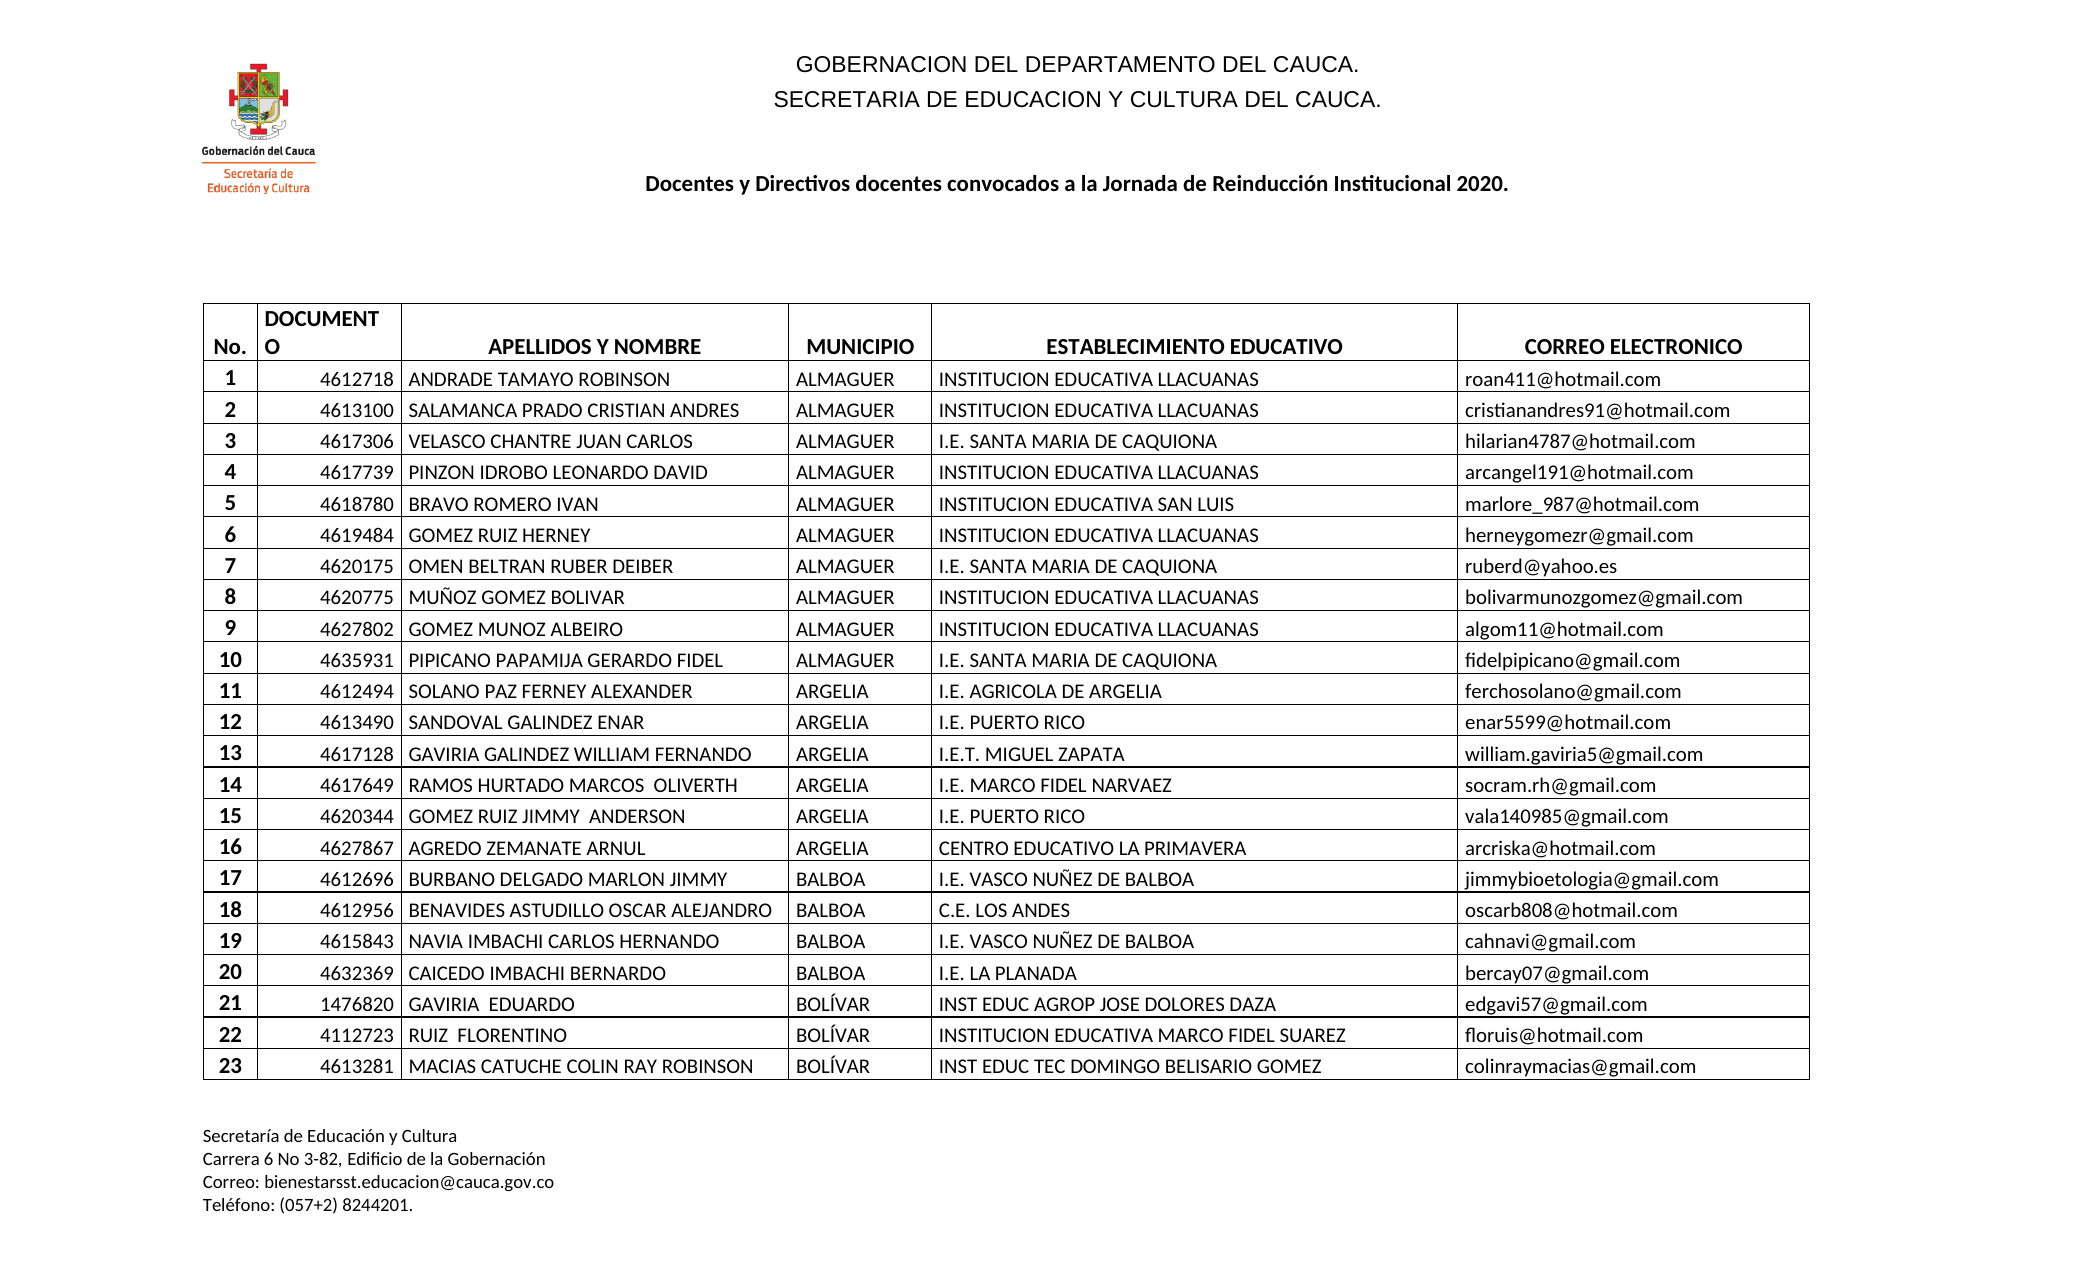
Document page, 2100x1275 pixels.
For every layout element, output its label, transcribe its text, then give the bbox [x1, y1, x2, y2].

table_header CORREO ELECTRONICO [1458, 304, 1809, 360]
table_cell 4627802 [258, 611, 401, 641]
table_cell ALMAGUER [789, 580, 931, 610]
table_cell I.E. LA PLANADA [932, 955, 1457, 985]
table_cell ALMAGUER [789, 361, 931, 391]
table_cell BALBOA [789, 893, 931, 923]
table_cell hilarian4787@hotmail.com [1458, 424, 1809, 454]
table_cell ALMAGUER [789, 517, 931, 548]
table_cell BURBANO DELGADO MARLON JIMMY [402, 861, 788, 891]
table_cell ARGELIA [789, 736, 931, 766]
table_cell GOMEZ RUIZ JIMMY ANDERSON [402, 799, 788, 829]
table_cell C.E. LOS ANDES [932, 893, 1457, 923]
table_cell ALMAGUER [789, 642, 931, 673]
table_cell arcangel191@hotmail.com [1458, 455, 1809, 485]
table_cell SANDOVAL GALINDEZ ENAR [402, 705, 788, 735]
table_header APELLIDOS Y NOMBRE [402, 304, 788, 360]
table_cell I.E. PUERTO RICO [932, 705, 1457, 735]
table_cell 4612718 [258, 361, 401, 391]
table_cell 11 [204, 674, 257, 704]
table_cell 16 [204, 830, 257, 860]
table_cell BENAVIDES ASTUDILLO OSCAR ALEJANDRO [402, 893, 788, 923]
table_cell 4613490 [258, 705, 401, 735]
table_cell I.E. SANTA MARIA DE CAQUIONA [932, 424, 1457, 454]
table_cell INSTITUCION EDUCATIVA MARCO FIDEL SUAREZ [932, 1018, 1457, 1048]
table_cell BALBOA [789, 955, 931, 985]
table_cell 3 [204, 424, 257, 454]
table_cell 4632369 [258, 955, 401, 985]
table_cell I.E. VASCO NUÑEZ DE BALBOA [932, 924, 1457, 954]
table_cell 20 [204, 955, 257, 985]
table_cell 4112723 [258, 1018, 401, 1048]
table_cell 6 [204, 517, 257, 548]
table_cell INSTITUCION EDUCATIVA LLACUANAS [932, 611, 1457, 641]
table_cell GOMEZ RUIZ HERNEY [402, 517, 788, 548]
table_cell 2 [204, 392, 257, 423]
table_cell herneygomezr@gmail.com [1458, 517, 1809, 548]
table_cell I.E.T. MIGUEL ZAPATA [932, 736, 1457, 766]
table_cell BOLÍVAR [789, 1018, 931, 1048]
table_cell cristianandres91@hotmail.com [1458, 392, 1809, 423]
table_cell 4620775 [258, 580, 401, 610]
table_cell 4612956 [258, 893, 401, 923]
table_cell I.E. MARCO FIDEL NARVAEZ [932, 768, 1457, 798]
table_cell PINZON IDROBO LEONARDO DAVID [402, 455, 788, 485]
table_cell 4613281 [258, 1049, 401, 1079]
table_cell 4615843 [258, 924, 401, 954]
table_cell 9 [204, 611, 257, 641]
table_cell william.gaviria5@gmail.com [1458, 736, 1809, 766]
table_cell 4617128 [258, 736, 401, 766]
table_cell marlore_987@hotmail.com [1458, 486, 1809, 516]
table_cell SOLANO PAZ FERNEY ALEXANDER [402, 674, 788, 704]
table_cell 4617306 [258, 424, 401, 454]
table_cell 10 [204, 642, 257, 673]
table_cell ANDRADE TAMAYO ROBINSON [402, 361, 788, 391]
table_cell INSTITUCION EDUCATIVA LLACUANAS [932, 517, 1457, 548]
table_cell SALAMANCA PRADO CRISTIAN ANDRES [402, 392, 788, 423]
table_cell 22 [204, 1018, 257, 1048]
table_cell AGREDO ZEMANATE ARNUL [402, 830, 788, 860]
table_cell enar5599@hotmail.com [1458, 705, 1809, 735]
table_cell I.E. AGRICOLA DE ARGELIA [932, 674, 1457, 704]
table_cell edgavi57@gmail.com [1458, 986, 1809, 1016]
table_cell BOLÍVAR [789, 1049, 931, 1079]
table_cell GAVIRIA GALINDEZ WILLIAM FERNANDO [402, 736, 788, 766]
table_cell 23 [204, 1049, 257, 1079]
table_cell 12 [204, 705, 257, 735]
table_header No. [204, 304, 257, 360]
table_cell bercay07@gmail.com [1458, 955, 1809, 985]
table_cell ARGELIA [789, 768, 931, 798]
table_cell ruberd@yahoo.es [1458, 549, 1809, 579]
table_cell 4627867 [258, 830, 401, 860]
table_cell ARGELIA [789, 799, 931, 829]
table_cell colinraymacias@gmail.com [1458, 1049, 1809, 1079]
table_cell RUIZ FLORENTINO [402, 1018, 788, 1048]
table_cell 13 [204, 736, 257, 766]
table_cell socram.rh@gmail.com [1458, 768, 1809, 798]
table_cell VELASCO CHANTRE JUAN CARLOS [402, 424, 788, 454]
table_cell BALBOA [789, 861, 931, 891]
table_cell ALMAGUER [789, 424, 931, 454]
table_header DOCUMENTO [258, 304, 401, 360]
table_cell ARGELIA [789, 674, 931, 704]
table_cell INSTITUCION EDUCATIVA LLACUANAS [932, 455, 1457, 485]
table_cell roan411@hotmail.com [1458, 361, 1809, 391]
table_cell NAVIA IMBACHI CARLOS HERNANDO [402, 924, 788, 954]
table_cell I.E. SANTA MARIA DE CAQUIONA [932, 642, 1457, 673]
table_cell INSTITUCION EDUCATIVA LLACUANAS [932, 361, 1457, 391]
table_cell 4635931 [258, 642, 401, 673]
table_cell GAVIRIA EDUARDO [402, 986, 788, 1016]
table_cell cahnavi@gmail.com [1458, 924, 1809, 954]
table_cell 4619484 [258, 517, 401, 548]
table_cell INSTITUCION EDUCATIVA SAN LUIS [932, 486, 1457, 516]
table_cell ARGELIA [789, 830, 931, 860]
table_cell vala140985@gmail.com [1458, 799, 1809, 829]
table_cell jimmybioetologia@gmail.com [1458, 861, 1809, 891]
table_cell 4617649 [258, 768, 401, 798]
table_cell I.E. VASCO NUÑEZ DE BALBOA [932, 861, 1457, 891]
table_cell 4620344 [258, 799, 401, 829]
table_cell floruis@hotmail.com [1458, 1018, 1809, 1048]
table_cell 18 [204, 893, 257, 923]
table_cell ferchosolano@gmail.com [1458, 674, 1809, 704]
table_cell 1 [204, 361, 257, 391]
table_cell ALMAGUER [789, 486, 931, 516]
table_cell 8 [204, 580, 257, 610]
table_cell PIPICANO PAPAMIJA GERARDO FIDEL [402, 642, 788, 673]
table_cell 4617739 [258, 455, 401, 485]
table_cell 19 [204, 924, 257, 954]
table_cell 4613100 [258, 392, 401, 423]
table_cell RAMOS HURTADO MARCOS OLIVERTH [402, 768, 788, 798]
table_cell 17 [204, 861, 257, 891]
table_cell BALBOA [789, 924, 931, 954]
table_cell BRAVO ROMERO IVAN [402, 486, 788, 516]
table_cell CAICEDO IMBACHI BERNARDO [402, 955, 788, 985]
table_cell 15 [204, 799, 257, 829]
table_cell arcriska@hotmail.com [1458, 830, 1809, 860]
table_cell 14 [204, 768, 257, 798]
table_cell ALMAGUER [789, 549, 931, 579]
table_header MUNICIPIO [789, 304, 931, 360]
table_cell oscarb808@hotmail.com [1458, 893, 1809, 923]
table_cell MUÑOZ GOMEZ BOLIVAR [402, 580, 788, 610]
table_cell INST EDUC TEC DOMINGO BELISARIO GOMEZ [932, 1049, 1457, 1079]
table_cell INST EDUC AGROP JOSE DOLORES DAZA [932, 986, 1457, 1016]
table_cell 4620175 [258, 549, 401, 579]
table_cell BOLÍVAR [789, 986, 931, 1016]
table_cell fidelpipicano@gmail.com [1458, 642, 1809, 673]
table_cell 7 [204, 549, 257, 579]
table_cell 4612696 [258, 861, 401, 891]
table_cell 21 [204, 986, 257, 1016]
table_cell CENTRO EDUCATIVO LA PRIMAVERA [932, 830, 1457, 860]
table_header ESTABLECIMIENTO EDUCATIVO [932, 304, 1457, 360]
table_cell bolivarmunozgomez@gmail.com [1458, 580, 1809, 610]
table_cell 4 [204, 455, 257, 485]
table_cell ARGELIA [789, 705, 931, 735]
table_cell GOMEZ MUNOZ ALBEIRO [402, 611, 788, 641]
table_cell 5 [204, 486, 257, 516]
table_cell I.E. SANTA MARIA DE CAQUIONA [932, 549, 1457, 579]
picture [138, 63, 379, 194]
table_cell 4618780 [258, 486, 401, 516]
table_cell algom11@hotmail.com [1458, 611, 1809, 641]
table_cell INSTITUCION EDUCATIVA LLACUANAS [932, 580, 1457, 610]
table_cell MACIAS CATUCHE COLIN RAY ROBINSON [402, 1049, 788, 1079]
table_cell I.E. PUERTO RICO [932, 799, 1457, 829]
table_cell 4612494 [258, 674, 401, 704]
table_cell ALMAGUER [789, 392, 931, 423]
table_cell OMEN BELTRAN RUBER DEIBER [402, 549, 788, 579]
table_cell ALMAGUER [789, 455, 931, 485]
table_cell INSTITUCION EDUCATIVA LLACUANAS [932, 392, 1457, 423]
table_cell ALMAGUER [789, 611, 931, 641]
table_cell 1476820 [258, 986, 401, 1016]
